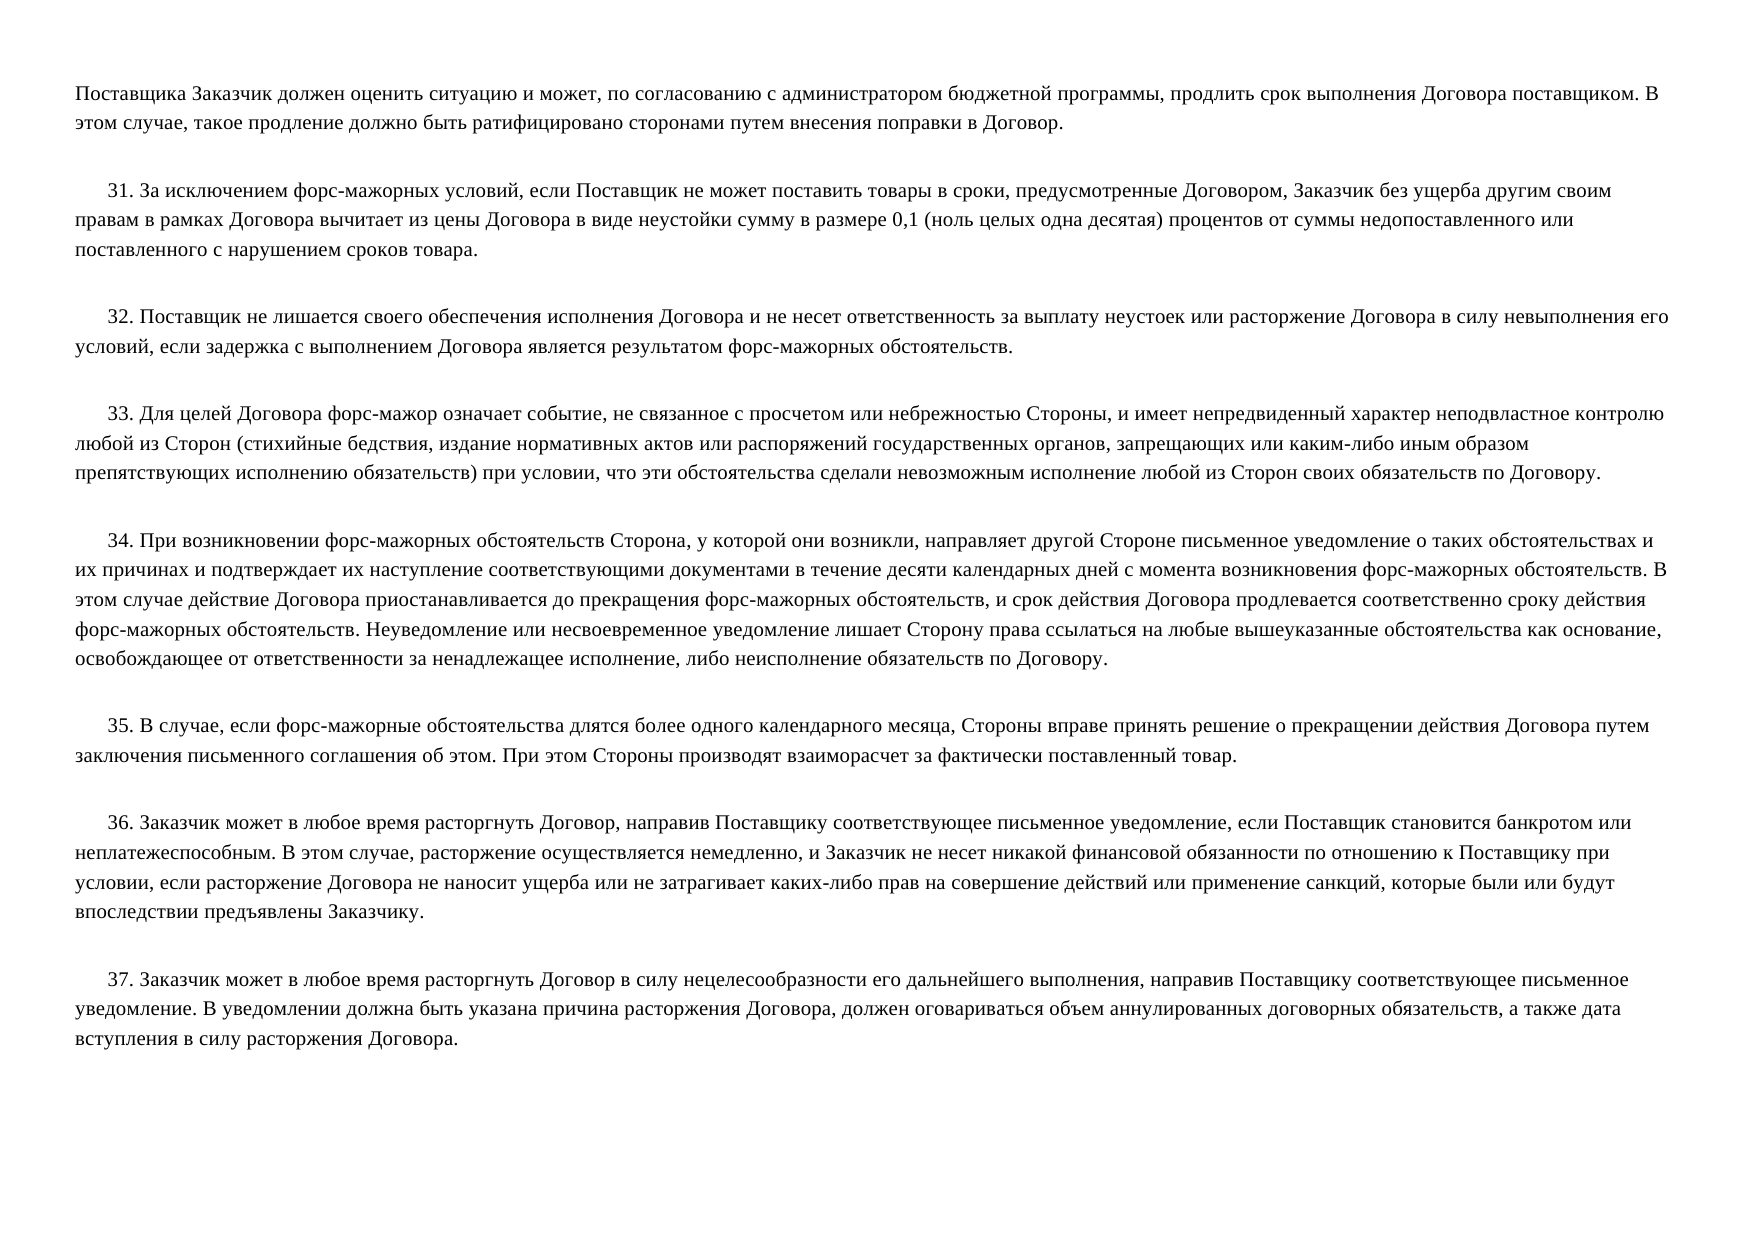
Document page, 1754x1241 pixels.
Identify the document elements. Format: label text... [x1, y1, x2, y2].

text 34. При возникновении форс-мажорных обстоятельств Сторона, у которой они возникли, направляет другой Стороне письменное уведомление о таких обстоятельствах и их причинах и подтверждает их наступление соответствующими документами в течение десяти календарных дней с момента возникновения форс-мажорных обстоятельств. В этом случае действие Договора приостанавливается до прекращения форс-мажорных обстоятельств, и срок действия Договора продлевается соответственно сроку действия форс-мажорных обстоятельств. Неуведомление или несвоевременное уведомление лишает Сторону права ссылаться на любые вышеуказанные обстоятельства как основание, освобождающее от ответственности за ненадлежащее исполнение, либо неисполнение обязательств по Договору. [75, 522, 1679, 670]
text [75, 75, 1679, 134]
text 37. Заказчик может в любое время расторгнуть Договор в силу нецелесообразности его дальнейшего выполнения, направив Поставщику соответствующее письменное уведомление. В уведомлении должна быть указана причина расторжения Договора, должен оговариваться объем аннулированных договорных обязательств, а также дата вступления в силу расторжения Договора. [75, 961, 1679, 1050]
text 33. Для целей Договора форс-мажор означает событие, не связанное с просчетом или небрежностью Стороны, и имеет непредвиденный характер неподвластное контролю любой из Сторон (стихийные бедствия, издание нормативных актов или распоряжений государственных органов, запрещающих или каким-либо иным образом препятствующих исполнению обязательств) при условии, что эти обстоятельства сделали невозможным исполнение любой из Сторон своих обязательств по Договору. [75, 395, 1679, 484]
text 32. Поставщик не лишается своего обеспечения исполнения Договора и не несет ответственность за выплату неустоек или расторжение Договора в силу невыполнения его условий, если задержка с выполнением Договора является результатом форс-мажорных обстоятельств. [75, 298, 1679, 358]
text 31. За исключением форс-мажорных условий, если Поставщик не может поставить товары в сроки, предусмотренные Договором, Заказчик без ущерба другим своим правам в рамках Договора вычитает из цены Договора в виде неустойки сумму в размере 0,1 (ноль целых одна десятая) процентов от суммы недопоставленного или поставленного с нарушением сроков товара. [75, 172, 1679, 261]
text 36. Заказчик может в любое время расторгнуть Договор, направив Поставщику соответствующее письменное уведомление, если Поставщик становится банкротом или неплатежеспособным. В этом случае, расторжение осуществляется немедленно, и Заказчик не несет никакой финансовой обязанности по отношению к Поставщику при условии, если расторжение Договора не наносит ущерба или не затрагивает каких-либо прав на совершение действий или применение санкций, которые были или будут впоследствии предъявлены Заказчику. [75, 805, 1679, 923]
text 35. В случае, если форс-мажорные обстоятельства длятся более одного календарного месяца, Стороны вправе принять решение о прекращении действия Договора путем заключения письменного соглашения об этом. При этом Стороны производят взаиморасчет за фактически поставленный товар. [75, 708, 1679, 767]
